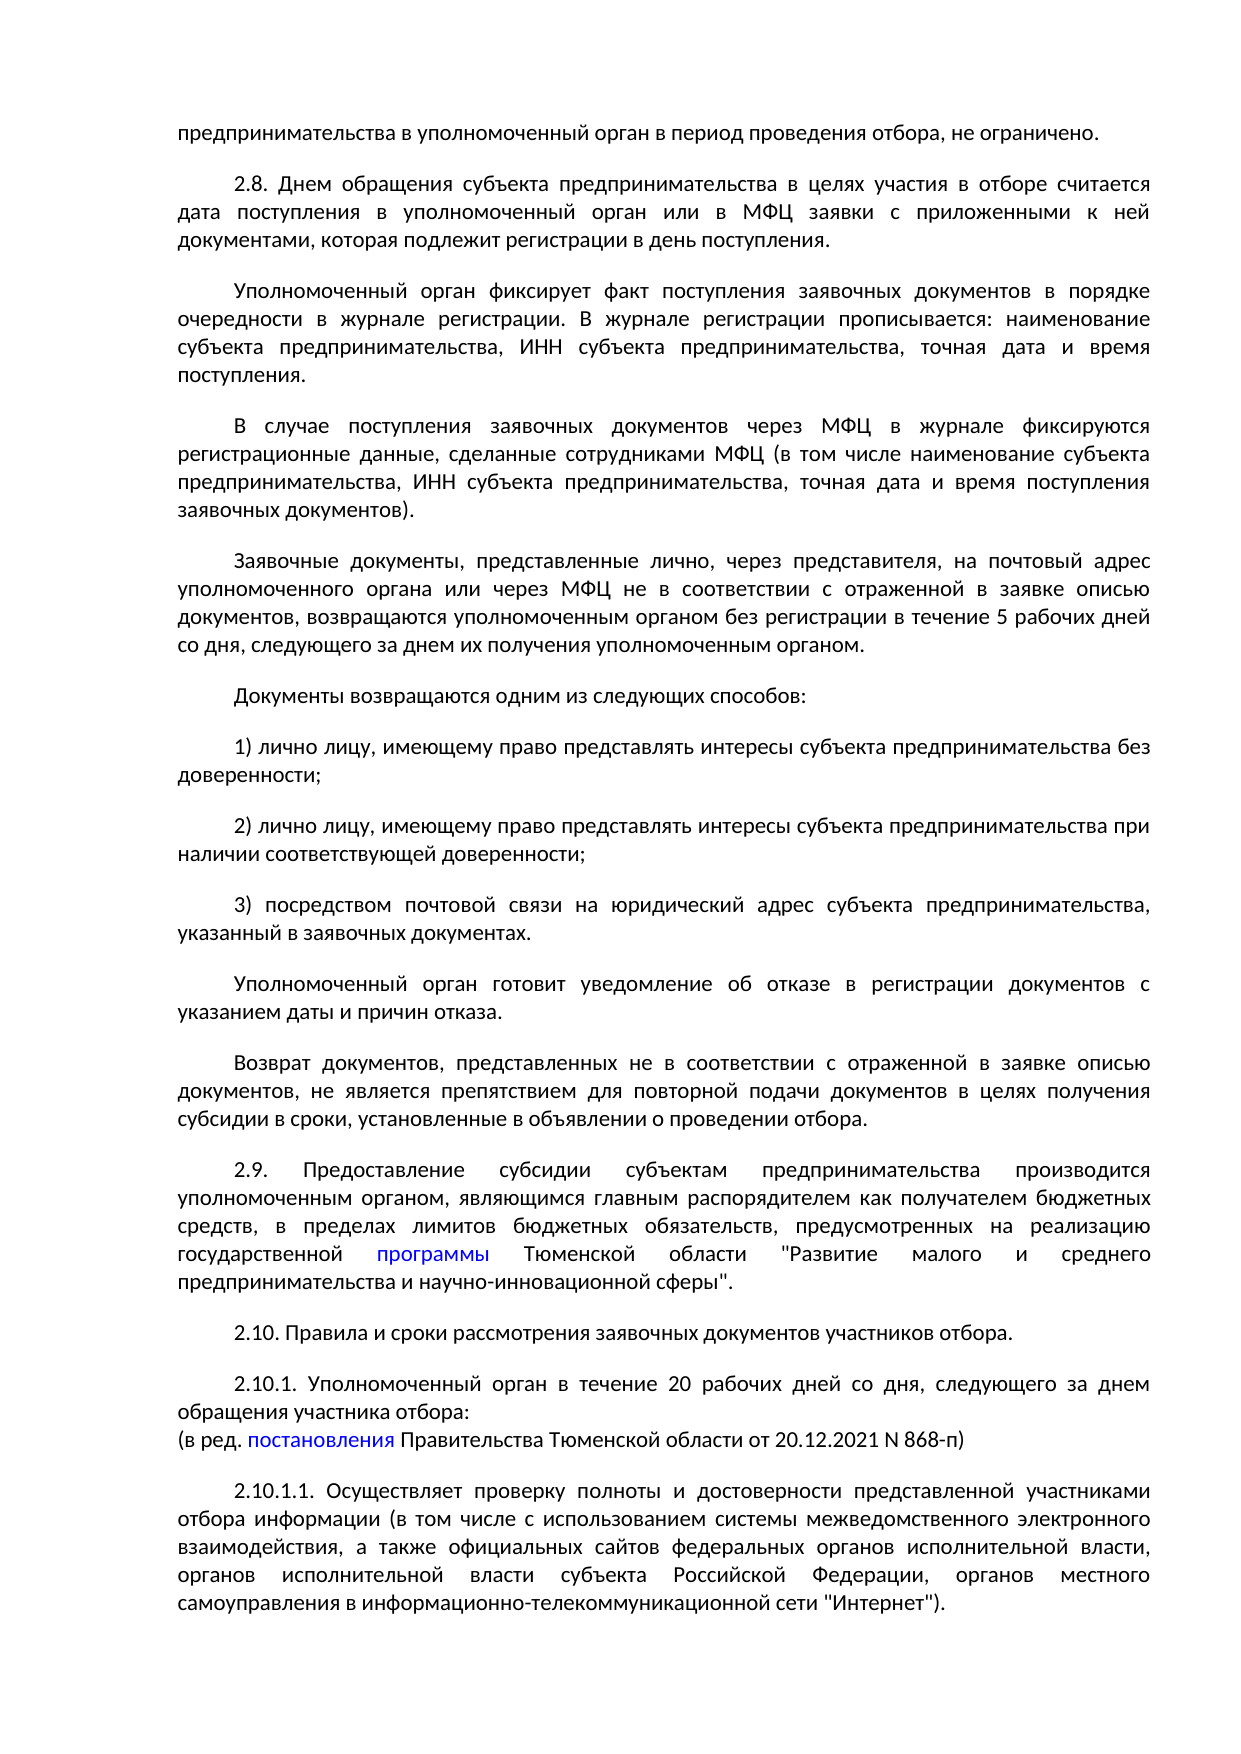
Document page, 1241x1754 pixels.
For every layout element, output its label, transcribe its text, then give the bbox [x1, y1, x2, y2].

text 2) лично лицу, имеющему право представлять интересы субъекта предпринимательства при наличии соответствующей доверенности; [177, 811, 1152, 867]
text Возврат документов, представленных не в соответствии с отраженной в заявке описью документов, не является препятствием для повторной подачи документов в целях получения субсидии в сроки, установленные в объявлении о проведении отбора. [177, 1048, 1152, 1132]
text 2.10.1. Уполномоченный орган в течение 20 рабочих дней со дня, следующего за днем обращения участника отбора: [177, 1369, 1152, 1425]
text 2.9. Предоставление субсидии субъектам предпринимательства производится уполномоченным органом, являющимся главным распорядителем как получателем бюджетных средств, в пределах лимитов бюджетных обязательств, предусмотренных на реализацию государственной программы Тюменской области "Развитие малого и среднего предпринимательства и научно-инновационной сферы". [177, 1155, 1152, 1295]
text В случае поступления заявочных документов через МФЦ в журнале фиксируются регистрационные данные, сделанные сотрудниками МФЦ (в том числе наименование субъекта предпринимательства, ИНН субъекта предпринимательства, точная дата и время поступления заявочных документов). [177, 411, 1152, 523]
text 2.10.1.1. Осуществляет проверку полноты и достоверности представленной участниками отбора информации (в том числе с использованием системы межведомственного электронного взаимодействия, а также официальных сайтов федеральных органов исполнительной власти, органов исполнительной власти субъекта Российской Федерации, органов местного самоуправления в информационно-телекоммуникационной сети "Интернет"). [177, 1476, 1152, 1616]
text 2.8. Днем обращения субъекта предпринимательства в целях участия в отборе считается дата поступления в уполномоченный орган или в МФЦ заявки с приложенными к ней документами, которая подлежит регистрации в день поступления. [177, 169, 1152, 253]
text (в ред. постановления Правительства Тюменской области от 20.12.2021 N 868-п) [177, 1425, 1152, 1453]
text Уполномоченный орган готовит уведомление об отказе в регистрации документов с указанием даты и причин отказа. [177, 969, 1152, 1025]
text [177, 118, 1152, 146]
text 2.10. Правила и сроки рассмотрения заявочных документов участников отбора. [177, 1318, 1152, 1346]
text Уполномоченный орган фиксирует факт поступления заявочных документов в порядке очередности в журнале регистрации. В журнале регистрации прописывается: наименование субъекта предпринимательства, ИНН субъекта предпринимательства, точная дата и время поступления. [177, 276, 1152, 388]
text 1) лично лицу, имеющему право представлять интересы субъекта предпринимательства без доверенности; [177, 732, 1152, 788]
text Заявочные документы, представленные лично, через представителя, на почтовый адрес уполномоченного органа или через МФЦ не в соответствии с отраженной в заявке описью документов, возвращаются уполномоченным органом без регистрации в течение 5 рабочих дней со дня, следующего за днем их получения уполномоченным органом. [177, 546, 1152, 658]
text Документы возвращаются одним из следующих способов: [177, 681, 1152, 709]
text 3) посредством почтовой связи на юридический адрес субъекта предпринимательства, указанный в заявочных документах. [177, 890, 1152, 946]
